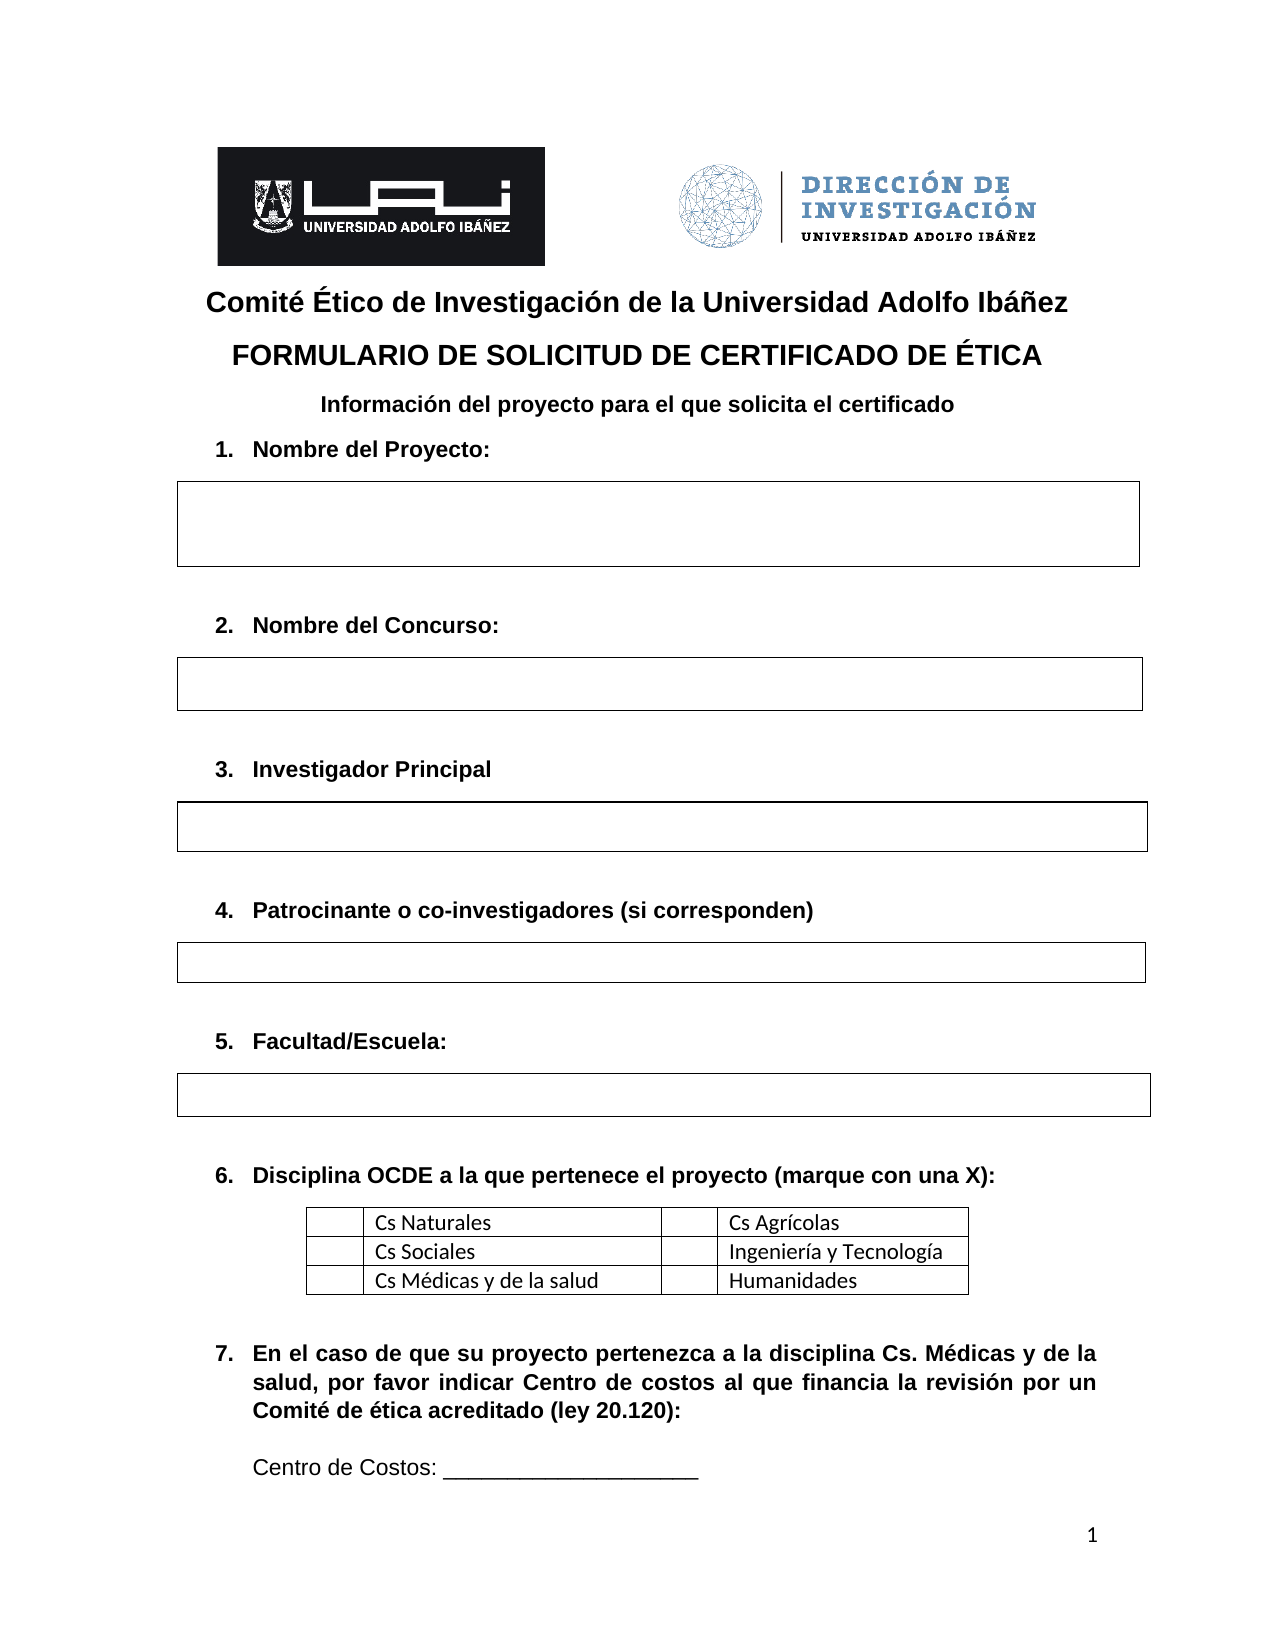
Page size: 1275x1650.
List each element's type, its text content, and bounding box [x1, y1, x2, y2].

list Nombre del Concurso: [215, 612, 1098, 638]
table_header [178, 658, 1142, 710]
table_header [178, 482, 1139, 566]
list Facultad/Escuela: [215, 1028, 1098, 1054]
picture [217, 147, 545, 266]
list Disciplina OCDE a la que pertenece el proyecto (marque con una X): [215, 1162, 1098, 1188]
list Patrocinante o co-investigadores (si corresponden) [215, 897, 1098, 923]
list Investigador Principal [215, 756, 1098, 783]
table_cell [307, 1237, 363, 1265]
table_cell Cs Sociales [364, 1237, 661, 1265]
table_header Cs Naturales [364, 1208, 661, 1236]
table_header [662, 1208, 717, 1236]
table_cell Cs Médicas y de la salud [364, 1266, 661, 1294]
list Centro de Costos: ____________________ [252, 1454, 1098, 1480]
table_cell Humanidades [718, 1266, 968, 1294]
picture [660, 147, 1058, 266]
table_cell [307, 1266, 363, 1294]
list Nombre del Proyecto: [215, 436, 1098, 462]
table_header [178, 943, 1145, 982]
table_header Cs Agrícolas [718, 1208, 968, 1236]
table_header [178, 1074, 1150, 1116]
table_cell [662, 1266, 717, 1294]
text Comité Ético de Investigación de la Universidad Adolfo Ibáñez [177, 285, 1098, 318]
text FORMULARIO DE SOLICITUD DE CERTIFICADO DE ÉTICA [177, 338, 1098, 371]
table_cell [662, 1237, 717, 1265]
text Información del proyecto para el que solicita el certificado [177, 391, 1098, 417]
table_header [178, 803, 1147, 851]
list En el caso de que su proyecto pertenezca a la disciplina Cs. Médicas y de la salud, por favor indicar Centro de costos al que financia la revisión por un Comité de ética acreditado (ley 20.120): [215, 1340, 1098, 1423]
table_cell Ingeniería y Tecnología [718, 1237, 968, 1265]
table_header [307, 1208, 363, 1236]
